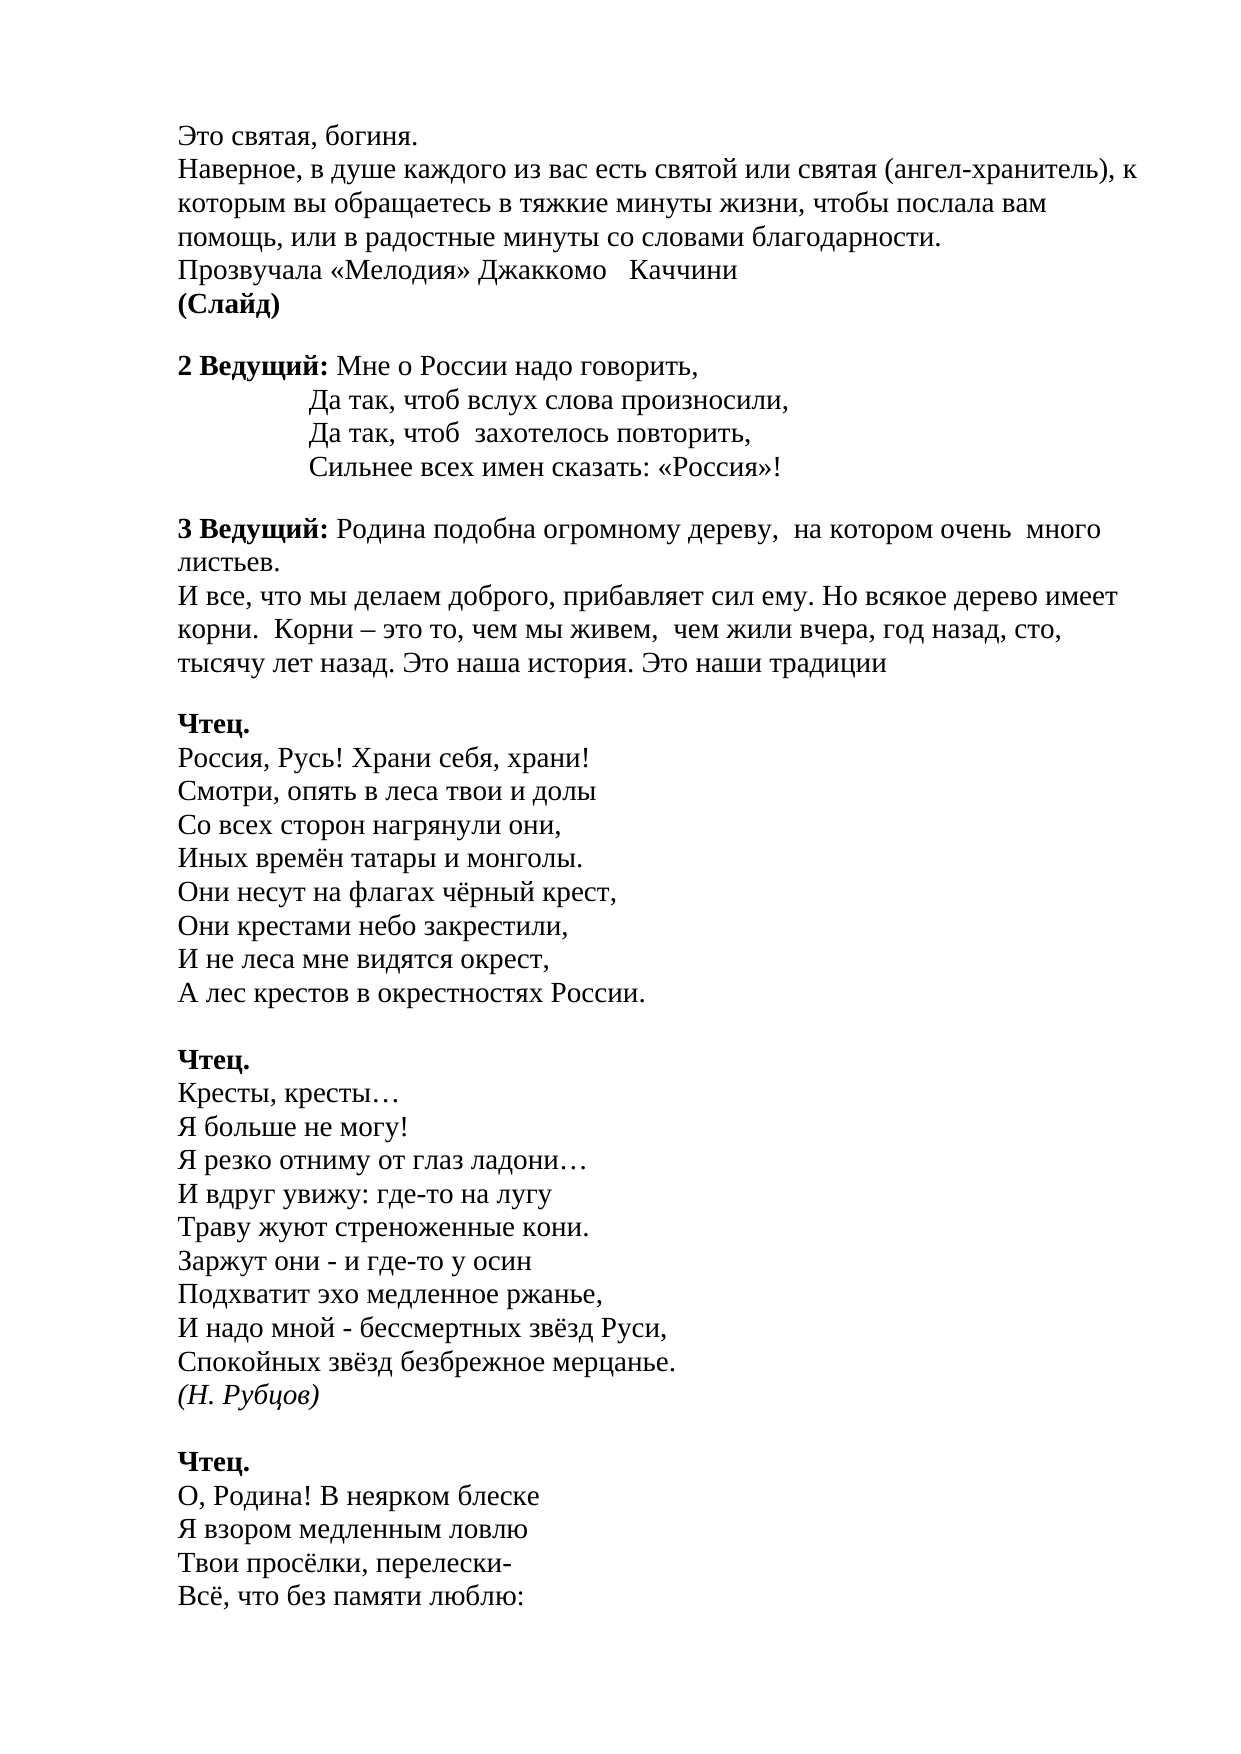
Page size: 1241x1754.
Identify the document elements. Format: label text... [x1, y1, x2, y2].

text Да так, чтоб захотелось повторить, [177, 416, 1152, 449]
text Чтец. [177, 1444, 1152, 1478]
text И все, что мы делаем доброго, прибавляет сил ему. Но всякое дерево имеет корни. Корни – это то, чем мы живем, чем жили вчера, год назад, сто, тысячу лет назад. Это наша история. Это наши традиции [177, 578, 1152, 678]
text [177, 118, 1152, 319]
text Да так, чтоб вслух слова произносили, [177, 382, 1152, 416]
text Чтец. [177, 1042, 1152, 1075]
text Кресты, кресты… Я больше не могу! Я резко отниму от глаз ладони… И вдруг увижу: где-то на лугу Траву жуют стреноженные кони. Заржут они - и где-то у осин Подхватит эхо медленное ржанье, И надо мной - бессмертных звёзд Руси, Спокойных звёзд безбрежное мерцанье. (Н. Рубцов) [177, 1075, 1152, 1411]
text Чтец. [177, 706, 1152, 740]
text Сильнее всех имен сказать: «Россия»! [177, 449, 1152, 483]
text 3 Ведущий: Родина подобна огромному дереву, на котором очень много листьев. [177, 483, 1152, 578]
text Россия, Русь! Храни себя, храни! Смотри, опять в леса твои и долы Со всех сторон нагрянули они, Иных времён татары и монголы. Они несут на флагах чёрный крест, Они крестами небо закрестили, И не леса мне видятся окрест, А лес крестов в окрестностях России. [177, 740, 1152, 1008]
text 2 Ведущий: Мне о России надо говорить, [177, 348, 1152, 382]
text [177, 1478, 1152, 1612]
